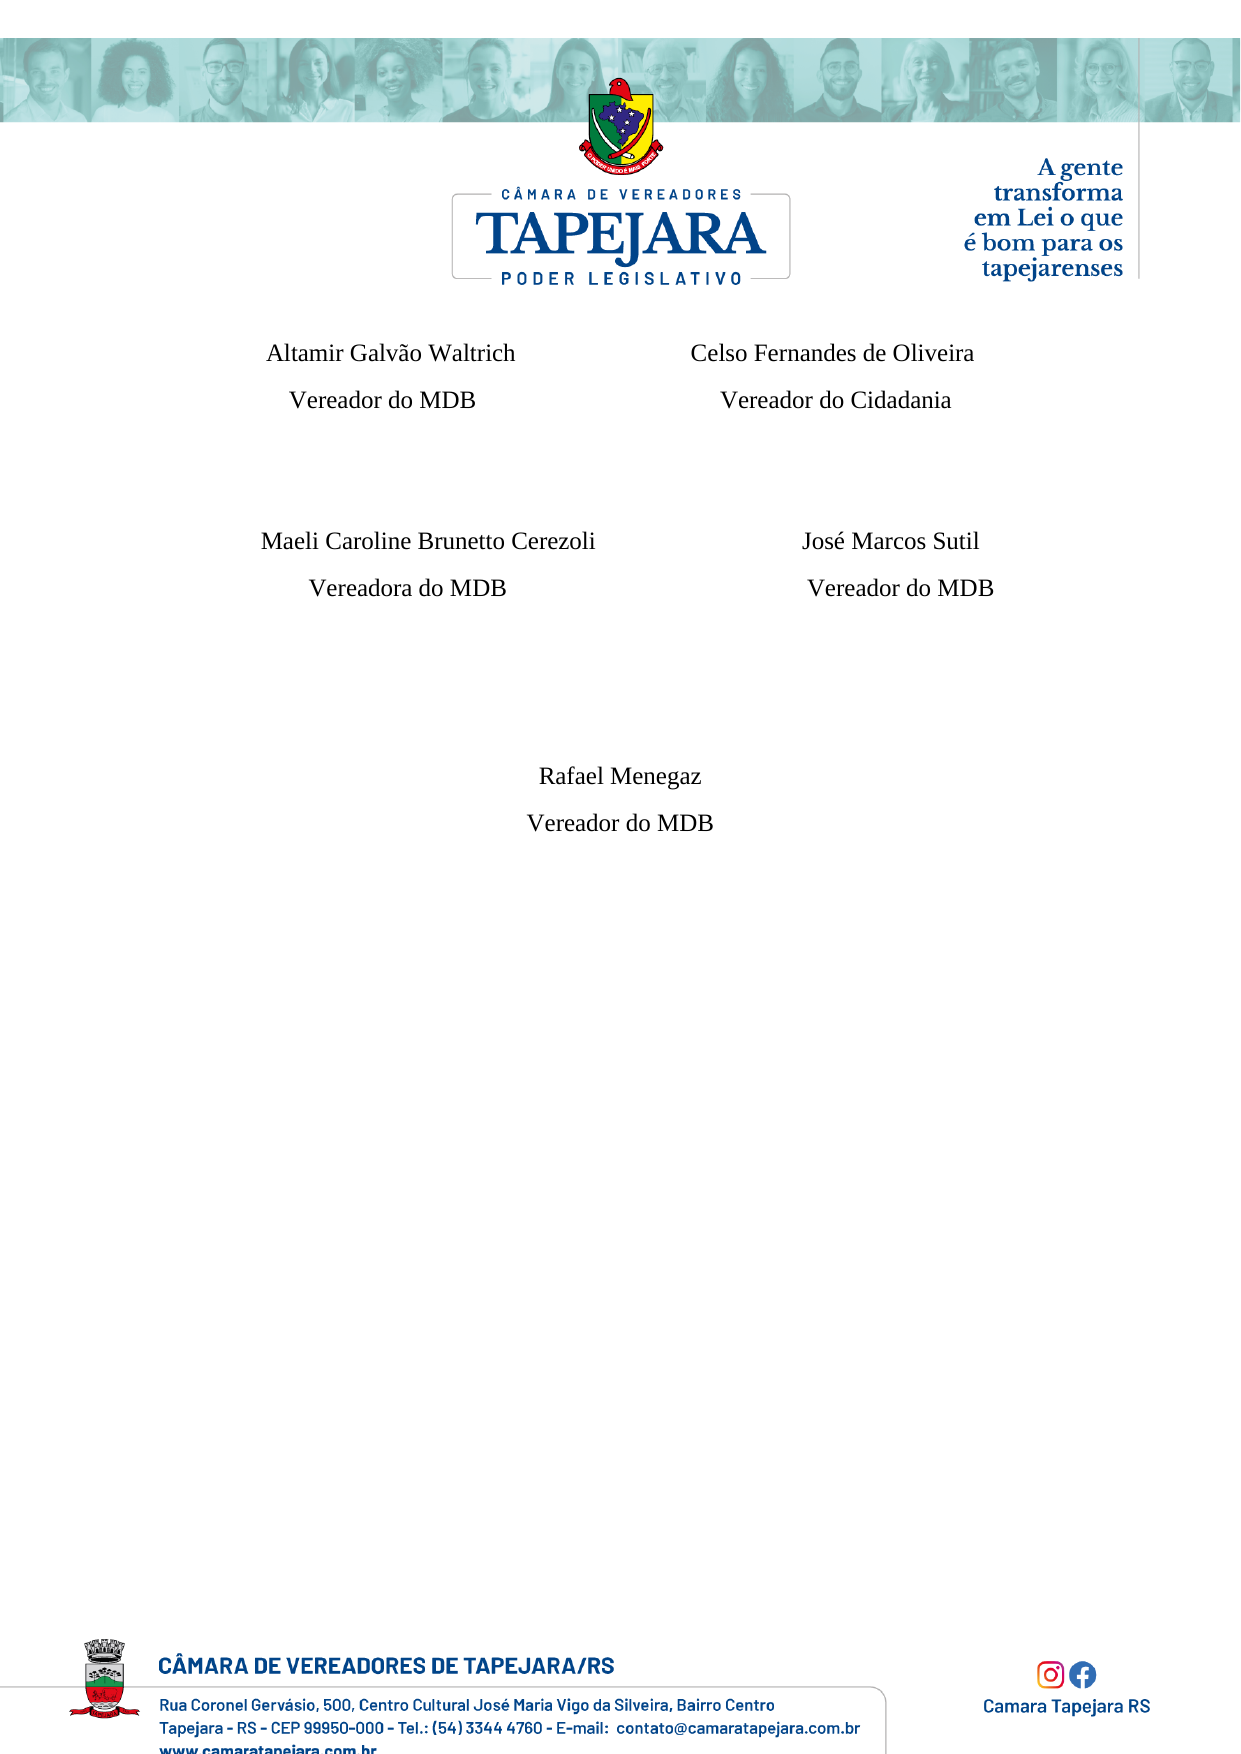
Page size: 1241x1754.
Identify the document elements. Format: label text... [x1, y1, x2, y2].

text Maeli Caroline Brunetto Cerezoli José Marcos Sutil [177, 526, 1063, 555]
text Vereador do MDB Vereador do Cidadania [177, 385, 1063, 413]
text Rafael Menegaz [177, 761, 1063, 790]
text Vereador do MDB [177, 808, 1063, 837]
picture [0, 38, 1241, 1754]
text Vereadora do MDB Vereador do MDB [177, 573, 1063, 602]
text Altamir Galvão Waltrich Celso Fernandes de Oliveira [177, 338, 1063, 366]
